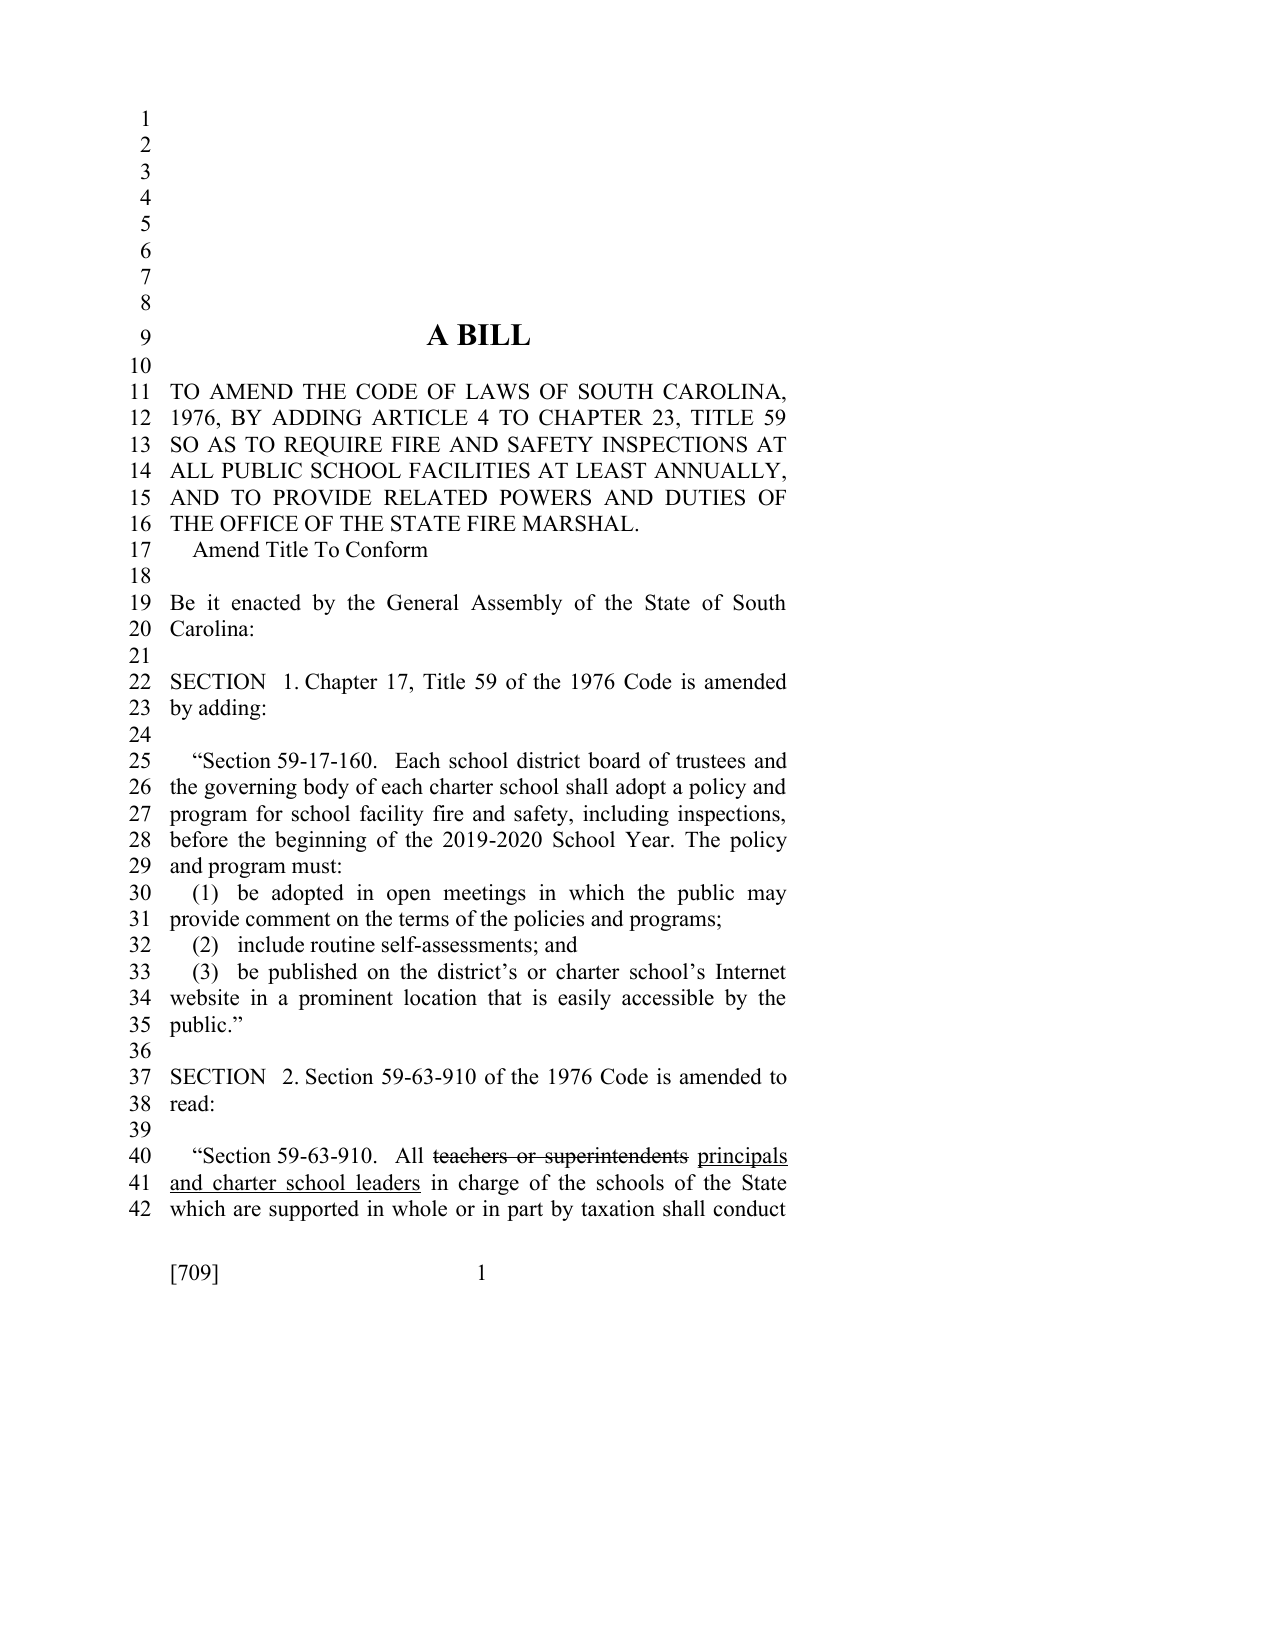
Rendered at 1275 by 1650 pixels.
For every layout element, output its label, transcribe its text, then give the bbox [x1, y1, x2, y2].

text Be it enacted by the General Assembly of the State of South Carolina: [169, 589, 787, 642]
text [169, 1142, 787, 1221]
text Amend Title To Conform [169, 536, 787, 563]
text SECTION 2. Section 59-63-910 of the 1976 Code is amended to read: [169, 1063, 787, 1116]
text (3) be published on the district’s or charter school’s Internet website in a prominent location that is easily accessible by the public.” [169, 958, 787, 1037]
text TO AMEND THE CODE OF LAWS OF SOUTH CAROLINA, 1976, BY ADDING ARTICLE 4 TO CHAPTER 23, TITLE 59 SO AS TO REQUIRE FIRE AND SAFETY INSPECTIONS AT ALL PUBLIC SCHOOL FACILITIES AT LEAST ANNUALLY, AND TO PROVIDE RELATED POWERS AND DUTIES OF THE OFFICE OF THE STATE FIRE MARSHAL. [169, 378, 787, 536]
text SECTION 1. Chapter 17, Title 59 of the 1976 Code is amended by adding: [169, 668, 787, 721]
text A BILL [169, 316, 787, 352]
text (2) include routine self-assessments; and [169, 932, 787, 958]
text (1) be adopted in open meetings in which the public may provide comment on the terms of the policies and programs; [169, 879, 787, 932]
text “Section 59-17-160. Each school district board of trustees and the governing body of each charter school shall adopt a policy and program for school facility fire and safety, including inspections, before the beginning of the 2019-2020 School Year. The policy and program must: [169, 747, 787, 879]
